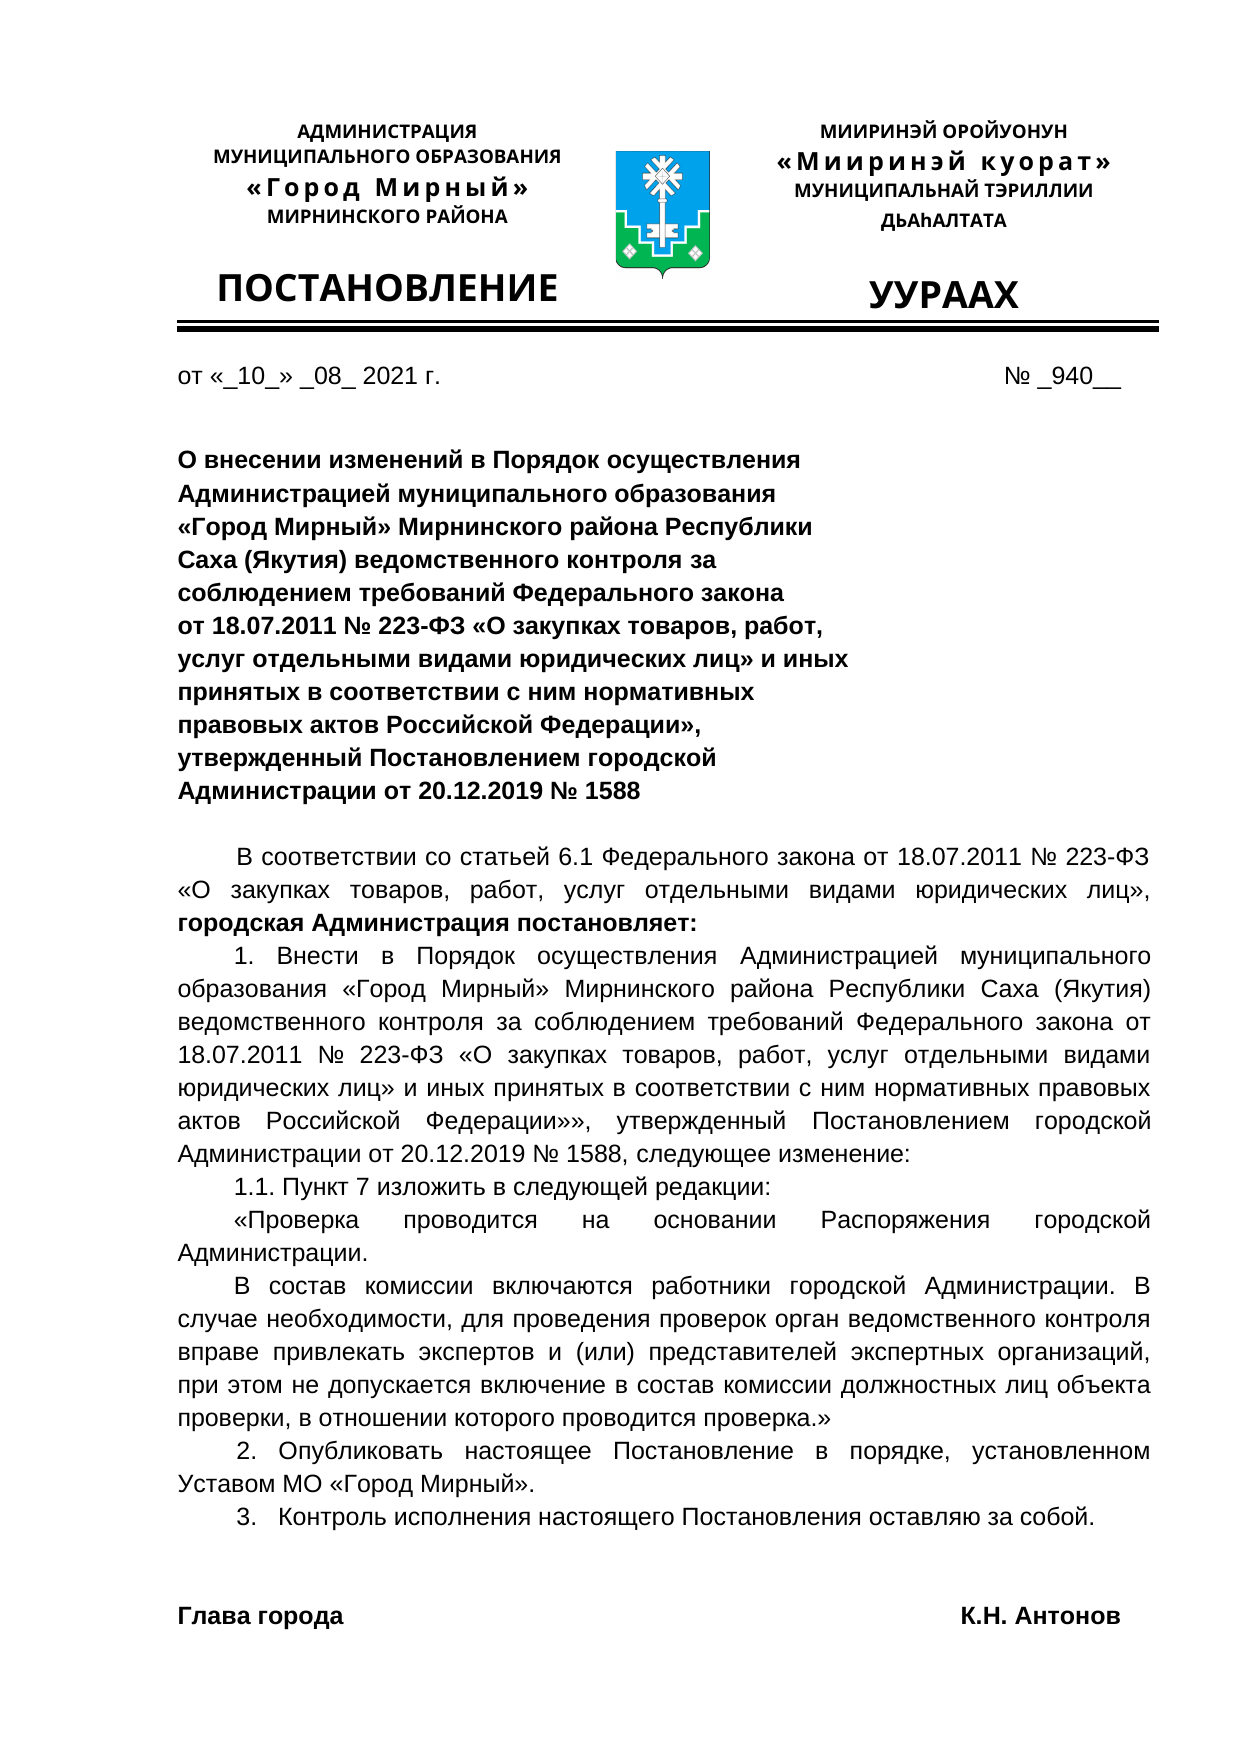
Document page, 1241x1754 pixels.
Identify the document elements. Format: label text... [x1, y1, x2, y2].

text от «_10_» _08_ 2021 г. № _940__ [177, 361, 1152, 389]
text Глава города К.Н. Антонов [177, 1601, 1152, 1630]
text «Проверка проводится на основании Распоряжения городской Администрации. [177, 1205, 1152, 1267]
text Администрацией муниципального образования [177, 478, 1152, 507]
text 1.1. Пункт 7 изложить в следующей редакции: [177, 1172, 1152, 1201]
text утвержденный Постановлением городской [177, 743, 1152, 771]
text от 18.07.2011 № 223-ФЗ «О закупках товаров, работ, [177, 611, 1152, 639]
text «Город Мирный» Мирнинского района Республики [177, 512, 1152, 540]
text О внесении изменений в Порядок осуществления [177, 446, 1152, 474]
table_header АДМИНИСТРАЦИЯ МУНИЦИПАЛЬНОГО ОБРАЗОВАНИЯ «Город Мирный» МИРНИНСКОГО РАЙОНА ПОСТАНОВЛЕНИЕ [177, 118, 597, 319]
text 1. Внести в Порядок осуществления Администрацией муниципального образования «Город Мирный» Мирнинского района Республики Саха (Якутия) ведомственного контроля за соблюдением требований Федерального закона от 18.07.2011 № 223-ФЗ «О закупках товаров, работ, услуг отдельными видами юридических лиц» и иных принятых в соответствии с ним нормативных правовых актов Российской Федерации»», утвержденный Постановлением городской Администрации от 20.12.2019 № 1588, следующее изменение: [177, 941, 1152, 1168]
text В соответствии со статьей 6.1 Федерального закона от 18.07.2011 № 223-ФЗ «О закупках товаров, работ, услуг отдельными видами юридических лиц», городская Администрация постановляет: [177, 842, 1152, 937]
picture [615, 211, 710, 279]
table_header МИИРИНЭЙ ОРОЙУОНУН «Мииринэй куорат» МУНИЦИПАЛЬНАЙ ТЭРИЛЛИИ ДЬАhАЛТАТА УУРААХ [729, 118, 1159, 319]
text услуг отдельными видами юридических лиц» и иных [177, 644, 1152, 672]
text принятых в соответствии с ним нормативных [177, 677, 1152, 705]
text 3. Контроль исполнения настоящего Постановления оставляю за собой. [177, 1502, 1152, 1531]
text В состав комиссии включаются работники городской Администрации. В случае необходимости, для проведения проверок орган ведомственного контроля вправе привлекать экспертов и (или) представителей экспертных организаций, при этом не допускается включение в состав комиссии должностных лиц объекта проверки, в отношении которого проводится проверка.» [177, 1271, 1152, 1432]
text Администрации от 20.12.2019 № 1588 [177, 776, 1152, 804]
table_header [597, 118, 728, 319]
text Саха (Якутия) ведомственного контроля за [177, 544, 1152, 573]
text правовых актов Российской Федерации», [177, 710, 1152, 738]
picture [643, 156, 682, 247]
text 2. Опубликовать настоящее Постановление в порядке, установленном Уставом МО «Город Мирный». [177, 1436, 1152, 1498]
text соблюдением требований Федерального закона [177, 578, 1152, 606]
